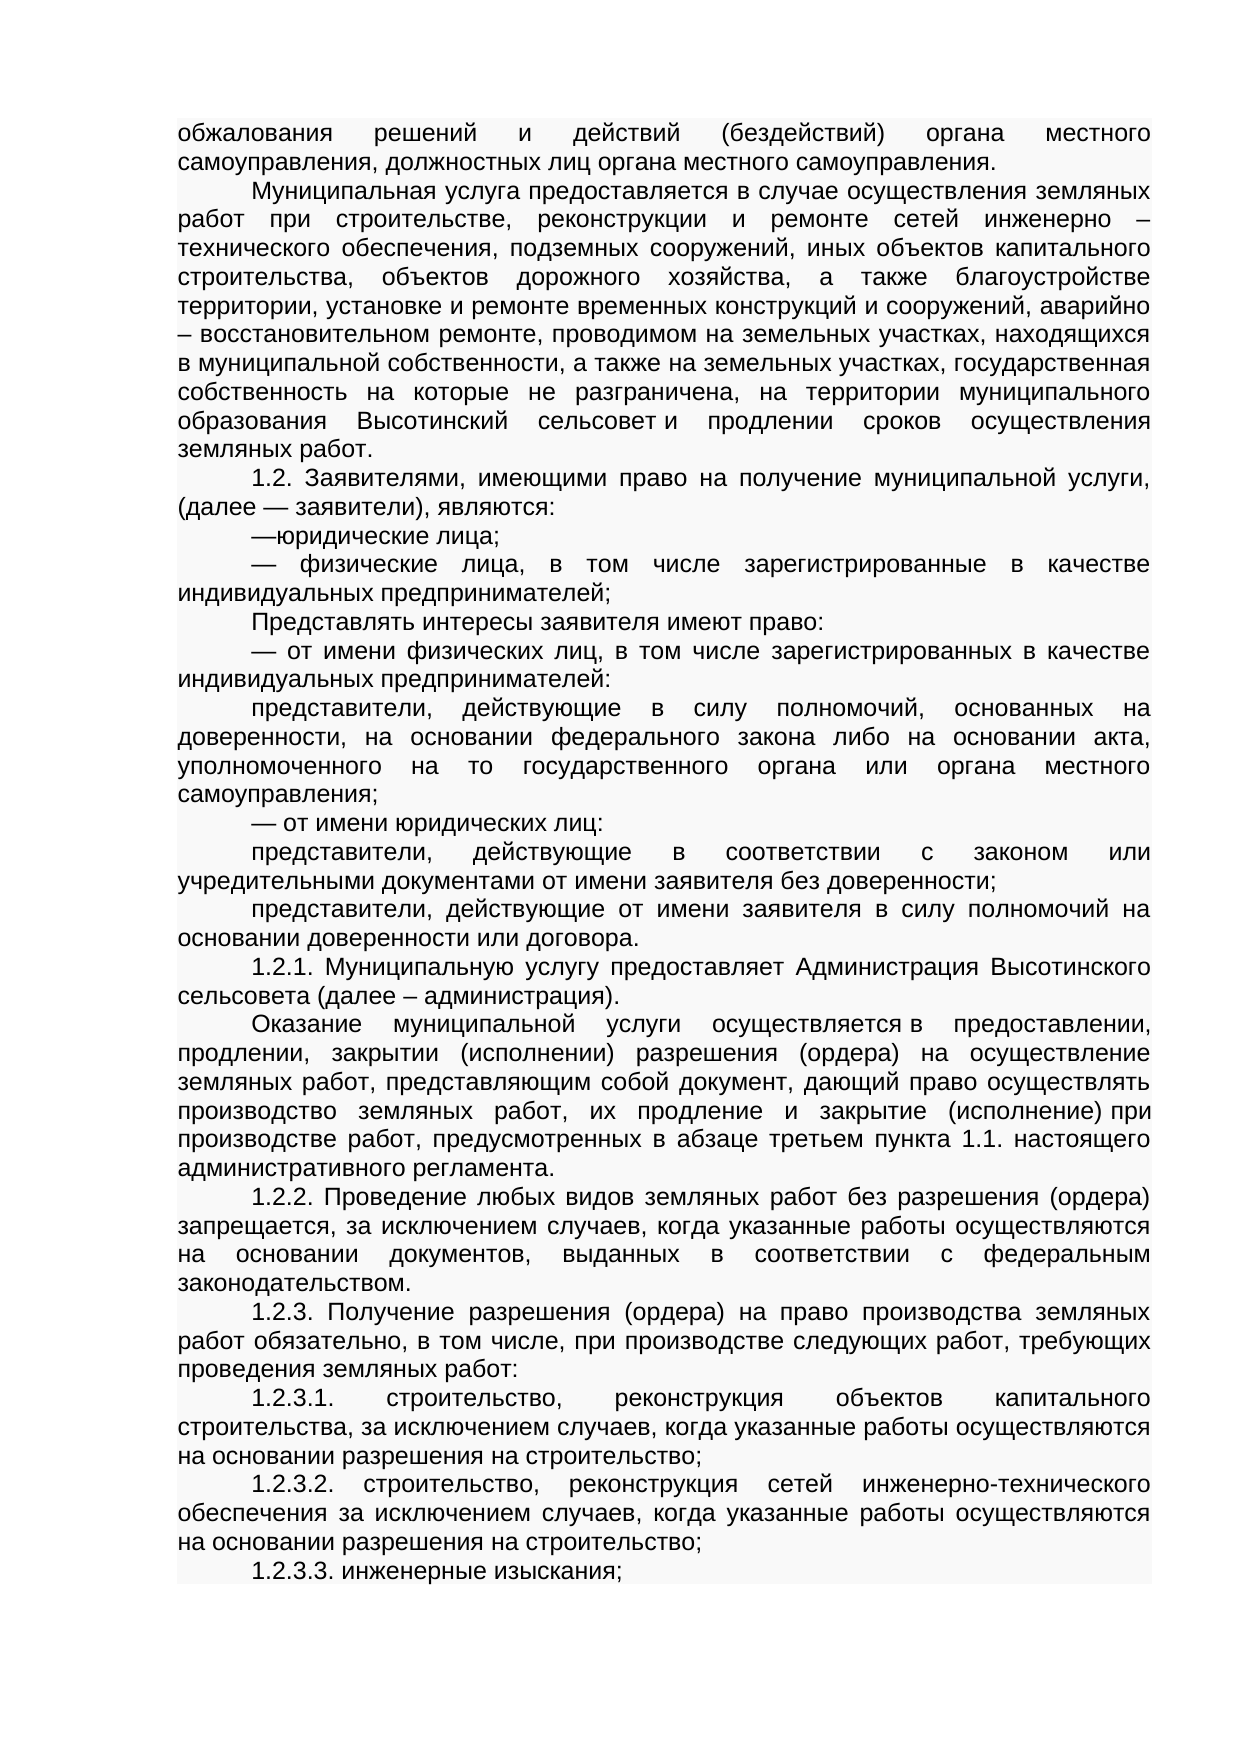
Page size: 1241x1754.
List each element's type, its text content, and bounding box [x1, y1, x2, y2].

text Муниципальная услуга предоставляется в случае осуществления земляных работ при строительстве, реконструкции и ремонте сетей инженерно – технического обеспечения, подземных сооружений, иных объектов капитального строительства, объектов дорожного хозяйства, а также благоустройстве территории, установке и ремонте временных конструкций и сооружений, аварийно – восстановительном ремонте, проводимом на земельных участках, находящихся в муниципальной собственности, а также на земельных участках, государственная собственность на которые не разграничена, на территории муниципального образования Высотинский сельсовет и продлении сроков осуществления земляных работ. [177, 176, 1152, 463]
text Оказание муниципальной услуги осуществляется в предоставлении, продлении, закрытии (исполнении) разрешения (ордера) на осуществление земляных работ, представляющим собой документ, дающий право осуществлять производство земляных работ, их продление и закрытие (исполнение) при производстве работ, предусмотренных в абзаце третьем пункта 1.1. настоящего административного регламента. [177, 1009, 1152, 1182]
text представители, действующие от имени заявителя в силу полномочий на основании доверенности или договора. [177, 894, 1152, 952]
text Представлять интересы заявителя имеют право: [177, 607, 1152, 636]
text представители, действующие в силу полномочий, основанных на доверенности, на основании федерального закона либо на основании акта, уполномоченного на то государственного органа или органа местного самоуправления; [177, 693, 1152, 808]
text — от имени физических лиц, в том числе зарегистрированных в качестве индивидуальных предпринимателей: [177, 636, 1152, 693]
text 1.2. Заявителями, имеющими право на получение муниципальной услуги, (далее — заявители), являются: [177, 463, 1152, 521]
text 1.2.2. Проведение любых видов земляных работ без разрешения (ордера) запрещается, за исключением случаев, когда указанные работы осуществляются на основании документов, выданных в соответствии с федеральным законодательством. [177, 1182, 1152, 1297]
text — от имени юридических лиц: [177, 808, 1152, 837]
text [177, 118, 1152, 176]
text 1.2.3.3. инженерные изыскания; [177, 1556, 1152, 1584]
text —юридические лица; [177, 521, 1152, 549]
text 1.2.1. Муниципальную услугу предоставляет Администрация Высотинского сельсовета (далее – администрация). [177, 952, 1152, 1009]
text представители, действующие в соответствии с законом или учредительными документами от имени заявителя без доверенности; [177, 837, 1152, 894]
text 1.2.3.2. строительство, реконструкция сетей инженерно-технического обеспечения за исключением случаев, когда указанные работы осуществляются на основании разрешения на строительство; [177, 1469, 1152, 1556]
text 1.2.3.1. строительство, реконструкция объектов капитального строительства, за исключением случаев, когда указанные работы осуществляются на основании разрешения на строительство; [177, 1383, 1152, 1469]
text — физические лица, в том числе зарегистрированные в качестве индивидуальных предпринимателей; [177, 549, 1152, 607]
text 1.2.3. Получение разрешения (ордера) на право производства земляных работ обязательно, в том числе, при производстве следующих работ, требующих проведения земляных работ: [177, 1297, 1152, 1383]
